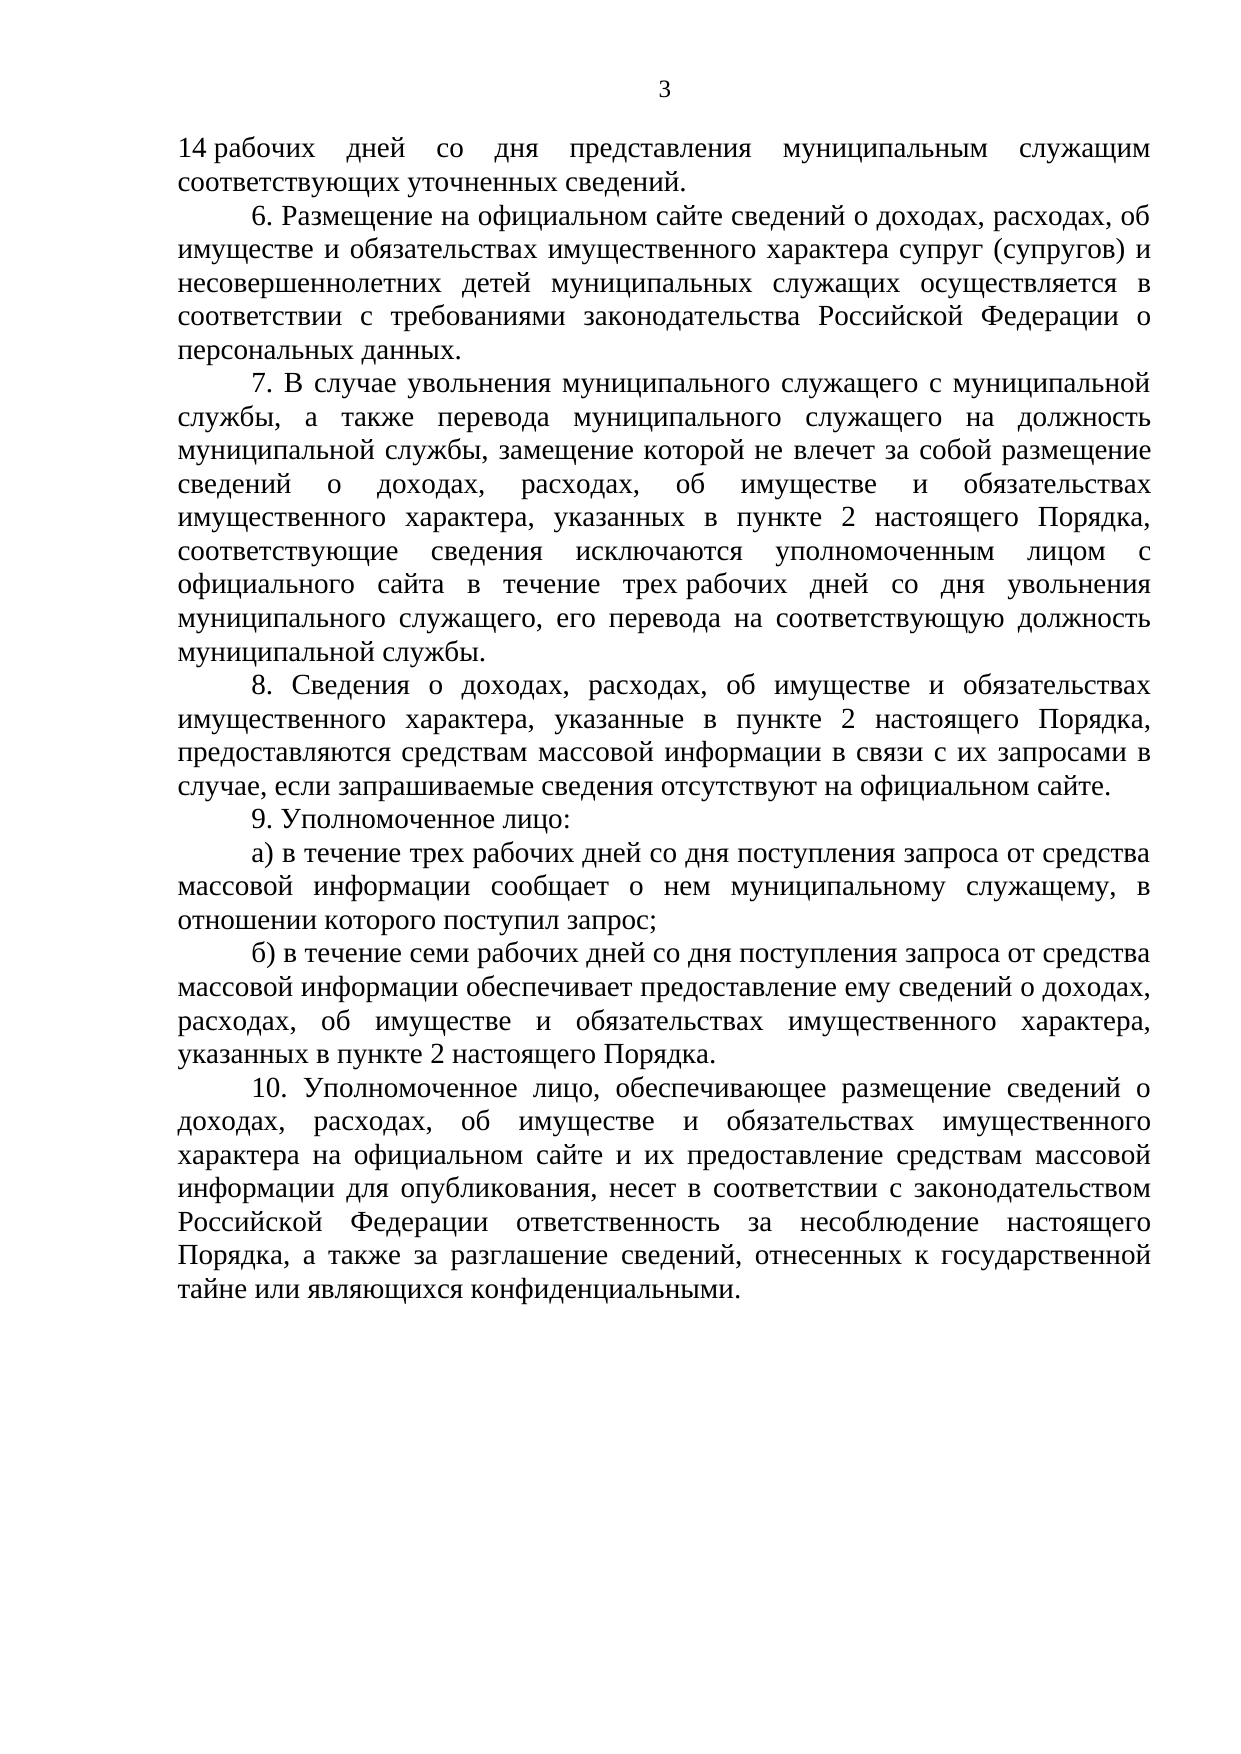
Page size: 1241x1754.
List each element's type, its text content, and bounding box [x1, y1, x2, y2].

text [177, 131, 1152, 198]
text 6. Размещение на официальном сайте сведений о доходах, расходах, об имуществе и обязательствах имущественного характера супруг (супругов) и несовершеннолетних детей муниципальных служащих осуществляется в соответствии с требованиями законодательства Российской Федерации о персональных данных. [177, 198, 1152, 365]
text а) в течение трех рабочих дней со дня поступления запроса от средства массовой информации сообщает о нем муниципальному служащему, в отношении которого поступил запрос; [177, 835, 1152, 936]
text б) в течение семи рабочих дней со дня поступления запроса от средства массовой информации обеспечивает предоставление ему сведений о доходах, расходах, об имуществе и обязательствах имущественного характера, указанных в пункте 2 настоящего Порядка. [177, 936, 1152, 1070]
text 9. Уполномоченное лицо: [177, 801, 1152, 835]
text 7. В случае увольнения муниципального служащего с муниципальной службы, а также перевода муниципального служащего на должность муниципальной службы, замещение которой не влечет за собой размещение сведений о доходах, расходах, об имуществе и обязательствах имущественного характера, указанных в пункте 2 настоящего Порядка, соответствующие сведения исключаются уполномоченным лицом с официального сайта в течение трех рабочих дней со дня увольнения муниципального служащего, его перевода на соответствующую должность муниципальной службы. [177, 365, 1152, 667]
text 8. Сведения о доходах, расходах, об имуществе и обязательствах имущественного характера, указанные в пункте 2 настоящего Порядка, предоставляются средствам массовой информации в связи с их запросами в случае, если запрашиваемые сведения отсутствуют на официальном сайте. [177, 667, 1152, 801]
text 10. Уполномоченное лицо, обеспечивающее размещение сведений о доходах, расходах, об имуществе и обязательствах имущественного характера на официальном сайте и их предоставление средствам массовой информации для опубликования, несет в соответствии с законодательством Российской Федерации ответственность за несоблюдение настоящего Порядка, а также за разглашение сведений, отнесенных к государственной тайне или являющихся конфиденциальными. [177, 1070, 1152, 1304]
